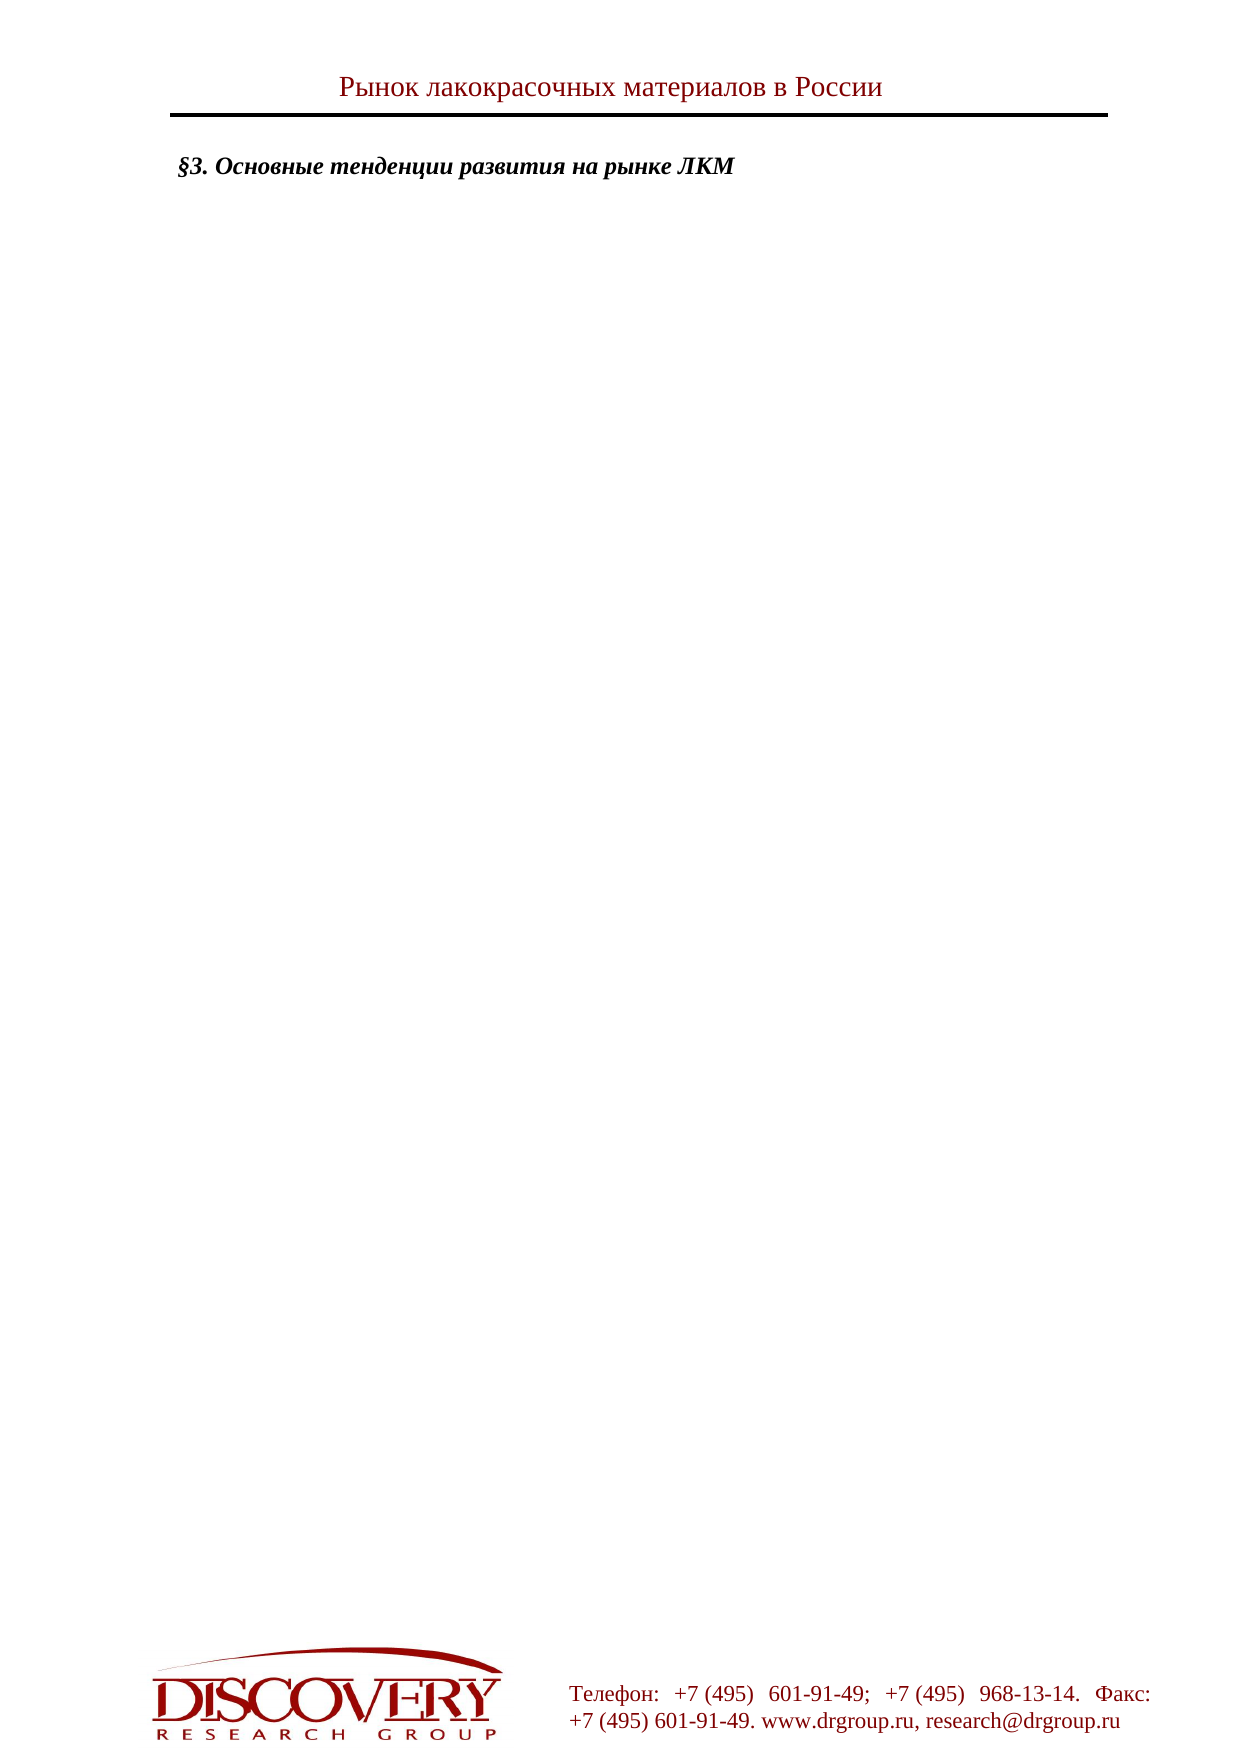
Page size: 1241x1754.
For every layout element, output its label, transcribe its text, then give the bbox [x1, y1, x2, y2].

picture [138, 1642, 514, 1748]
subtitle §3. Основные тенденции развития на рынке ЛКМ [177, 151, 1077, 179]
